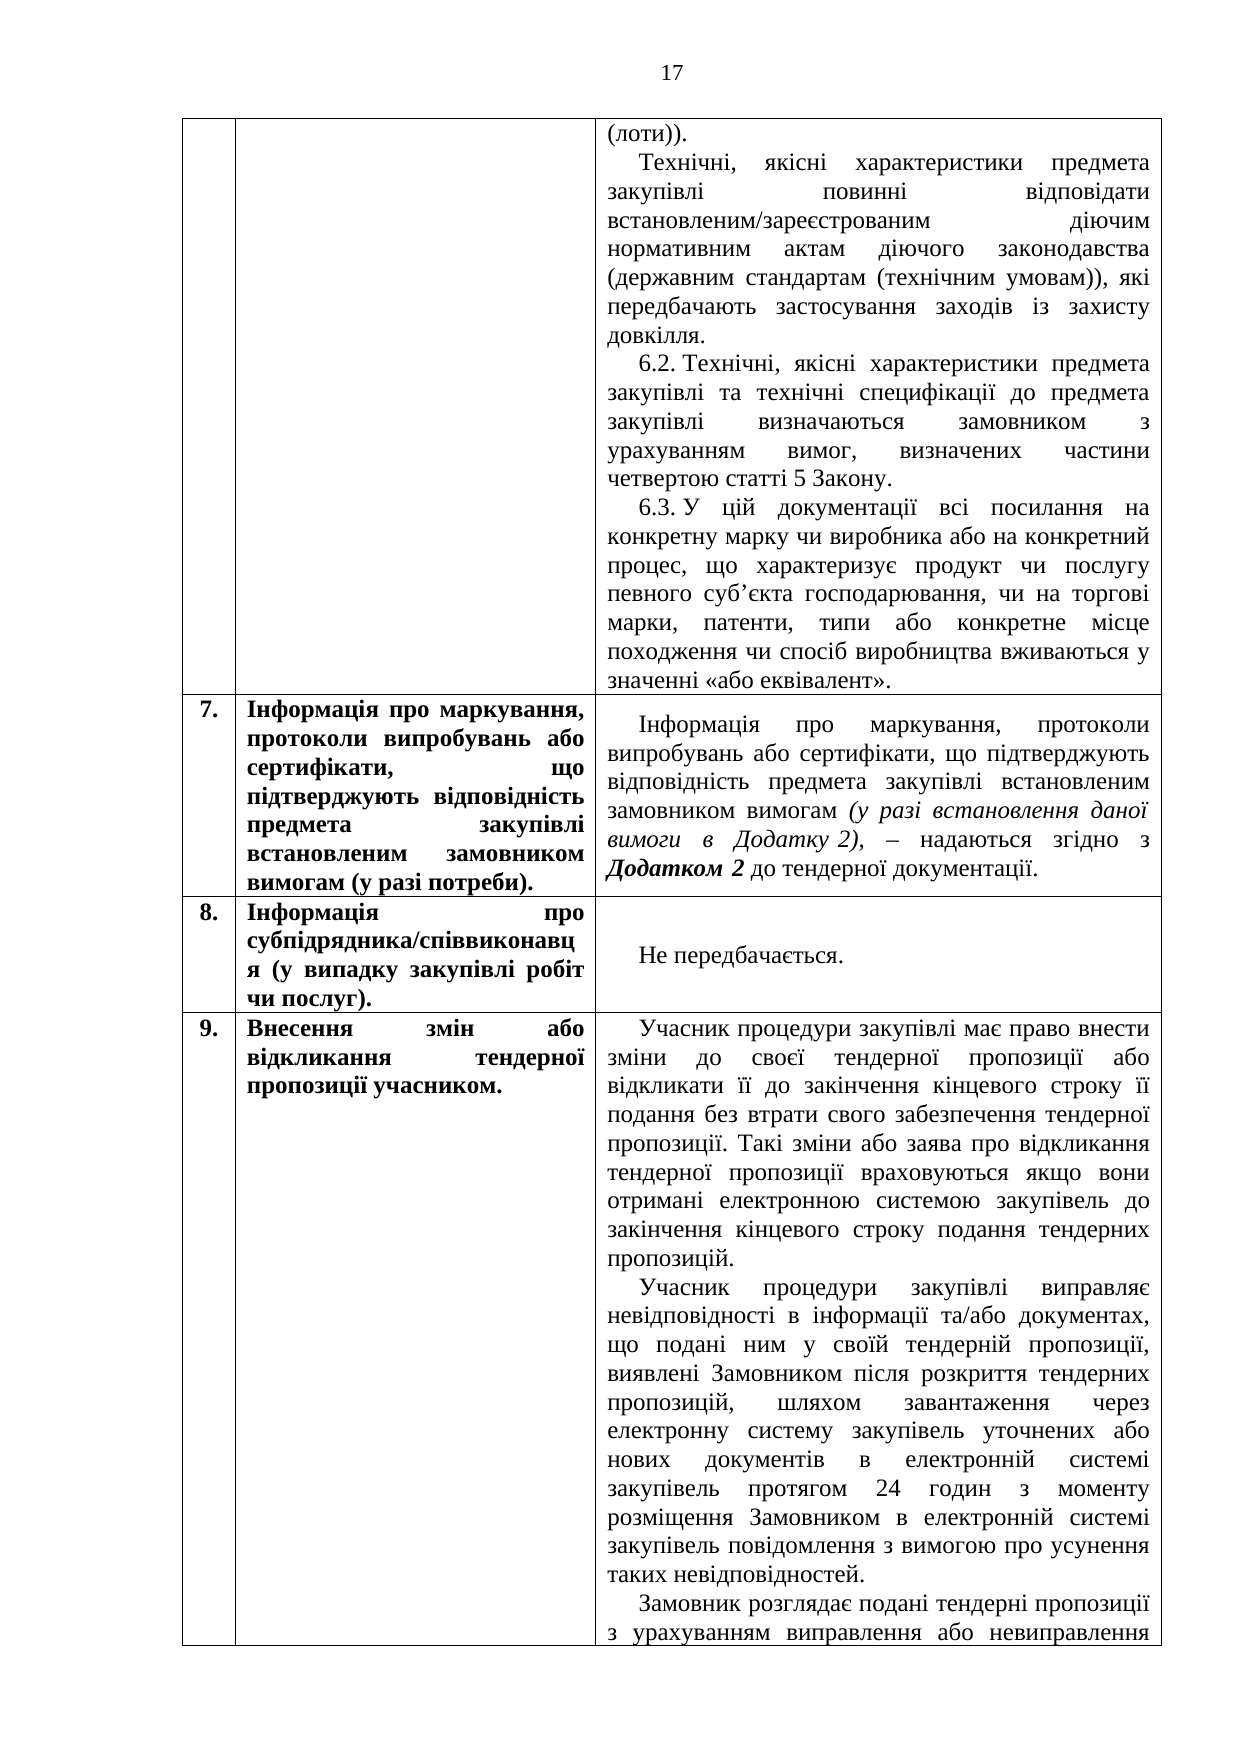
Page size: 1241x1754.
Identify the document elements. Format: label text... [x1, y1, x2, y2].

table_cell 9. [183, 1013, 235, 1645]
table_cell 8. [183, 897, 235, 1012]
table_cell 6. [183, 119, 235, 693]
table_cell Не передбачається. [596, 897, 1161, 1012]
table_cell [236, 119, 595, 693]
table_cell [236, 1013, 595, 1645]
table_cell Інформація про маркування, протоколи випробувань або сертифікати, що підтверджують відповідність предмета закупівлі встановленим замовником вимогам (у разі потреби). [236, 695, 595, 896]
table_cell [596, 119, 1161, 693]
table_cell Інформація про субпідрядника/співвиконавця (у випадку закупівлі робіт чи послуг). [236, 897, 595, 1012]
table_cell 7. [183, 695, 235, 896]
table_cell Інформація про маркування, протоколи випробувань або сертифікати, що підтверджують відповідність предмета закупівлі встановленим замовником вимогам (у разі встановлення даної вимоги в Додатку 2), – надаються згідно з Додатком 2 до тендерної документації. [596, 695, 1161, 896]
